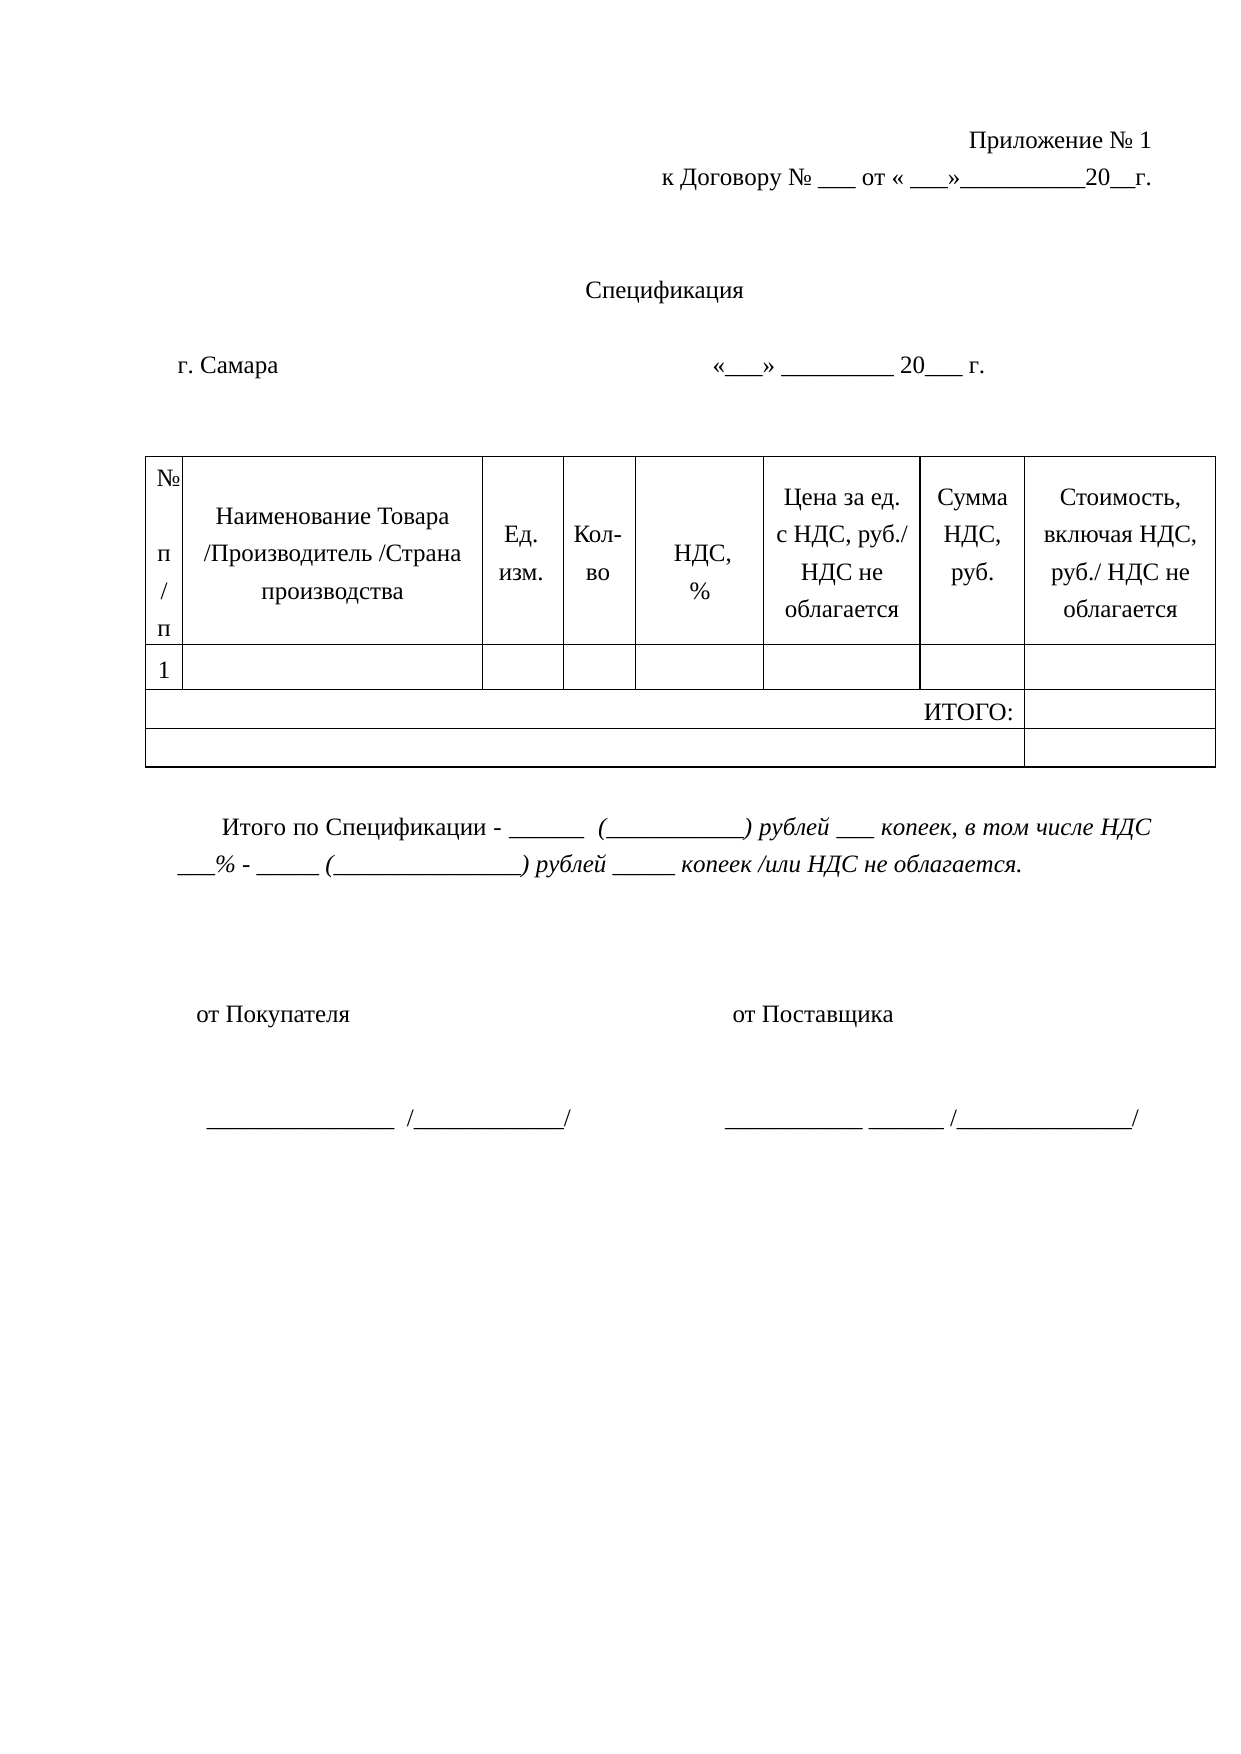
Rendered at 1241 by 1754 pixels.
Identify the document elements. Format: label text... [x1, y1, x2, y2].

table_header Кол-во [564, 457, 635, 644]
text г. Самара «___» _________ 20___ г. [177, 343, 1152, 381]
text _______________ /____________/ ___________ ______ /______________/ [207, 1096, 1152, 1134]
table_header Сумма НДС, руб. [921, 457, 1024, 644]
table_cell [636, 645, 763, 689]
table_cell [146, 729, 1024, 766]
table_cell [921, 645, 1024, 689]
table_cell [1025, 729, 1215, 766]
table_cell [183, 645, 482, 689]
text от Покупателя от Поставщика [177, 992, 1152, 1030]
table_header Наименование Товара /Производитель /Страна производства [183, 457, 482, 644]
table_cell [764, 645, 919, 689]
table_cell [564, 645, 635, 689]
table_header № п/п [146, 457, 182, 644]
table_header Стоимость, включая НДС, руб./ НДС не облагается [1025, 457, 1215, 644]
table_cell 1 [146, 645, 182, 689]
text Приложение № 1 [177, 118, 1152, 156]
text Итого по Спецификации - ______ (___________) рублей ___ копеек, в том числе НДС ___% - _____ (_______________) рублей _____ копеек /или НДС не облагается. [177, 805, 1152, 880]
table_cell [1025, 690, 1215, 728]
table_header НДС, % [636, 457, 763, 644]
text к Договору № ___ от « ___»__________20__г. [207, 156, 1152, 193]
table_header Ед. изм. [483, 457, 563, 644]
table_cell [483, 645, 563, 689]
table_cell [1025, 645, 1215, 689]
table_header Цена за ед. с НДС, руб./ НДС не облагается [764, 457, 919, 644]
text Спецификация [177, 268, 1152, 306]
table_cell ИТОГО: [146, 690, 1024, 728]
